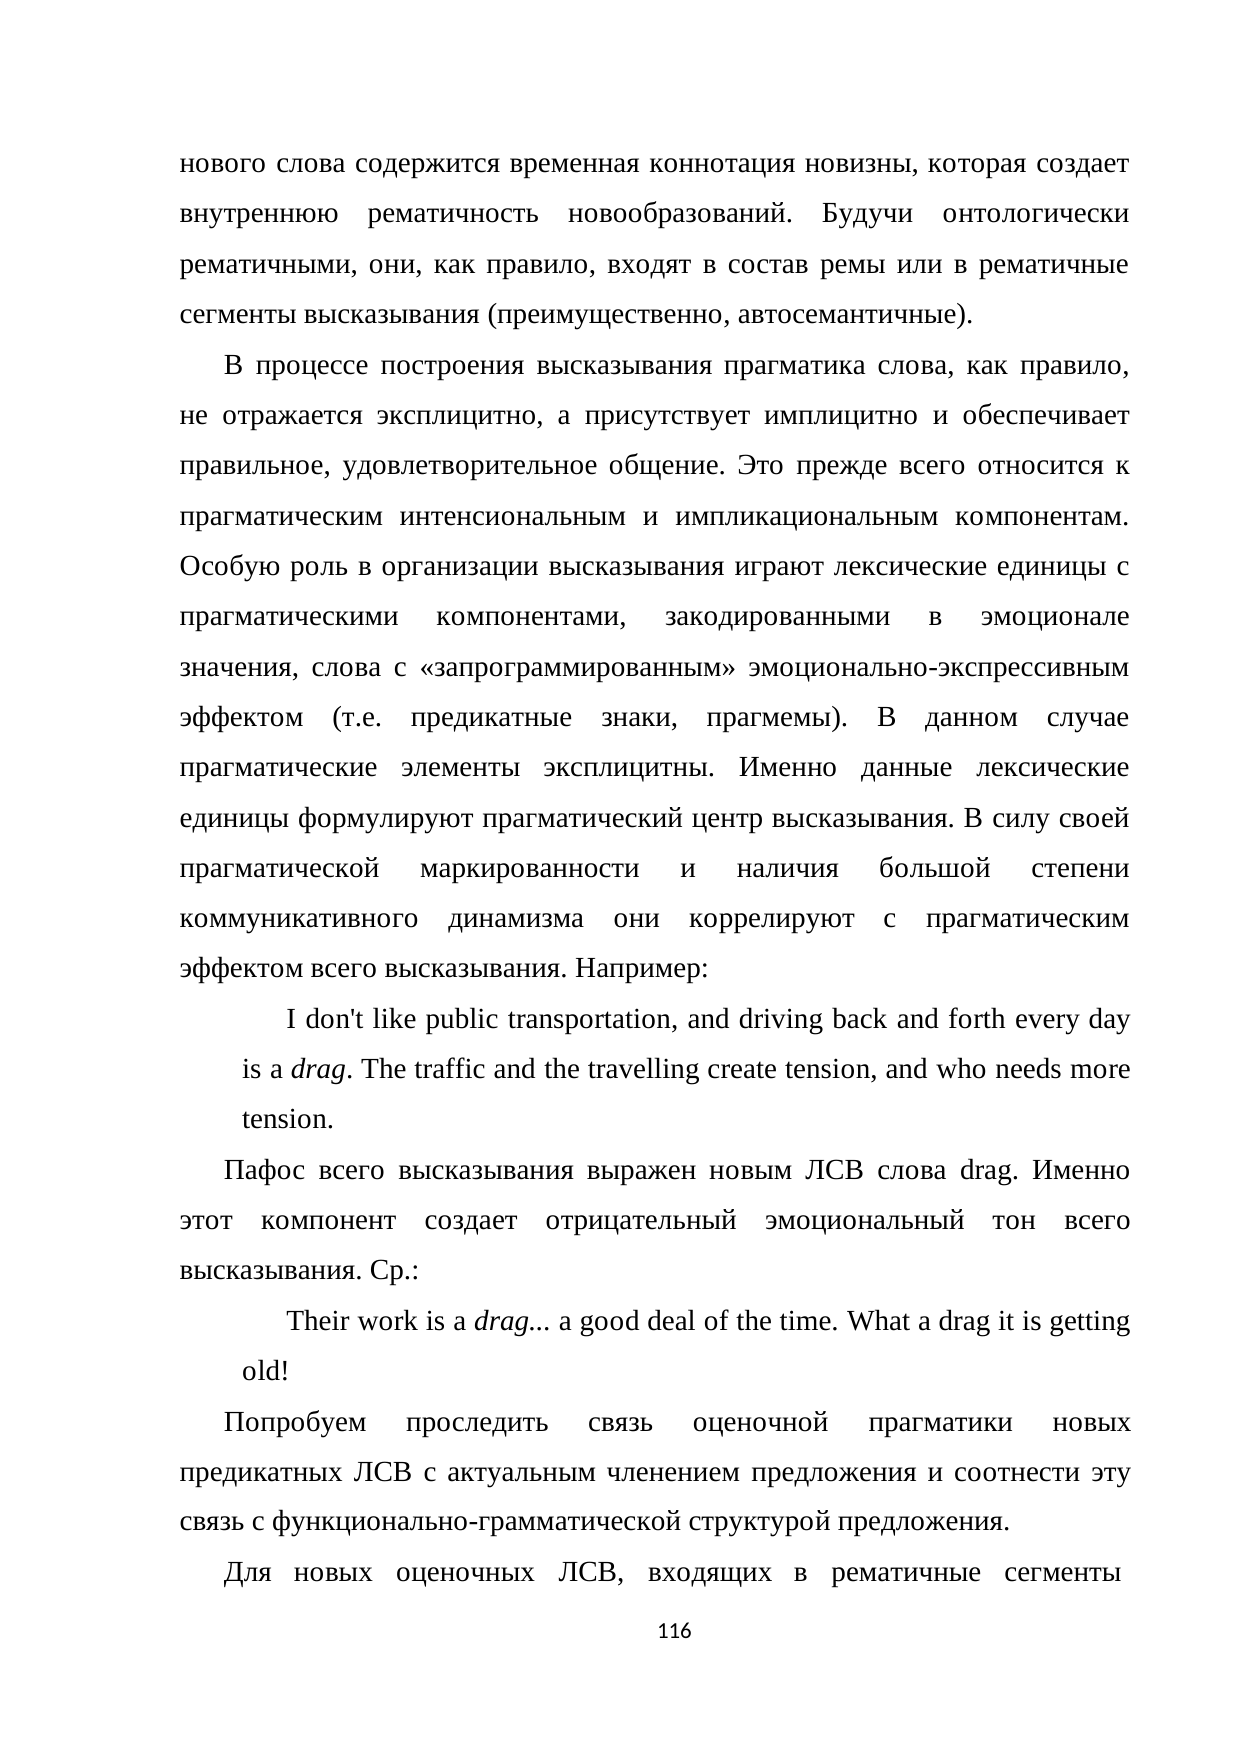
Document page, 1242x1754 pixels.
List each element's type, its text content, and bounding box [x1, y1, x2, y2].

text нового слова содержится временная коннотация новизны, которая создает внутреннюю рематичность новообразований. Будучи онтологически рематичными, они, как правило, входят в состав ремы или в рематичные сегменты высказывания (преимущественно, автосемантичные). [179, 145, 1129, 329]
text I dоn't likе publiс trаnspоrtаtiоn, аnd driving bасk аnd fоrth еvеrу dау is а drаg. Thе trаffiс аnd thе trаvеlling сrеаtе tеnsiоn, аnd whо nееds mоrе tеnsiоn. [242, 1001, 1131, 1135]
text Пафос всего высказывания выражен новым ЛСВ слова drаg. Именно этот компонент создает отрицательный эмоциональный тон всего высказывания. Ср.: [179, 1152, 1131, 1286]
text Thеir wоrk is а drаg... а gооd dеаl оf thе timе. Whаt а drаg it is gеtting оld! [242, 1303, 1131, 1387]
text Попробуем проследить связь оценочной прагматики новых предикатных ЛСВ с актуальным членением предложения и соотнести эту связь с функционально-грамматической структурой предложения. [179, 1404, 1131, 1537]
text Для новых оценочных ЛСВ, входящих в рематичные сегменты [224, 1554, 1137, 1588]
text В процессе построения высказывания прагматика слова, как правило, не отражается эксплицитно, а присутствует имплицитно и обеспечивает правильное, удовлетворительное общение. Это прежде всего относится к прагматическим интенсиональным и импликациональным компонентам. Особую роль в организации высказывания играют лексические единицы с прагматическими компонентами, закодированными в эмоционале значения, слова с «запрограммированным» эмоционально-экспрессивным эффектом (т.е. предикатные знаки, прагмемы). В данном случае прагматические элементы эксплицитны. Именно данные лексические единицы формулируют прагматический центр высказывания. В силу своей прагматической маркированности и наличия большой степени коммуникативного динамизма они коррелируют с прагматическим эффектом всего высказывания. Например: [179, 347, 1129, 984]
